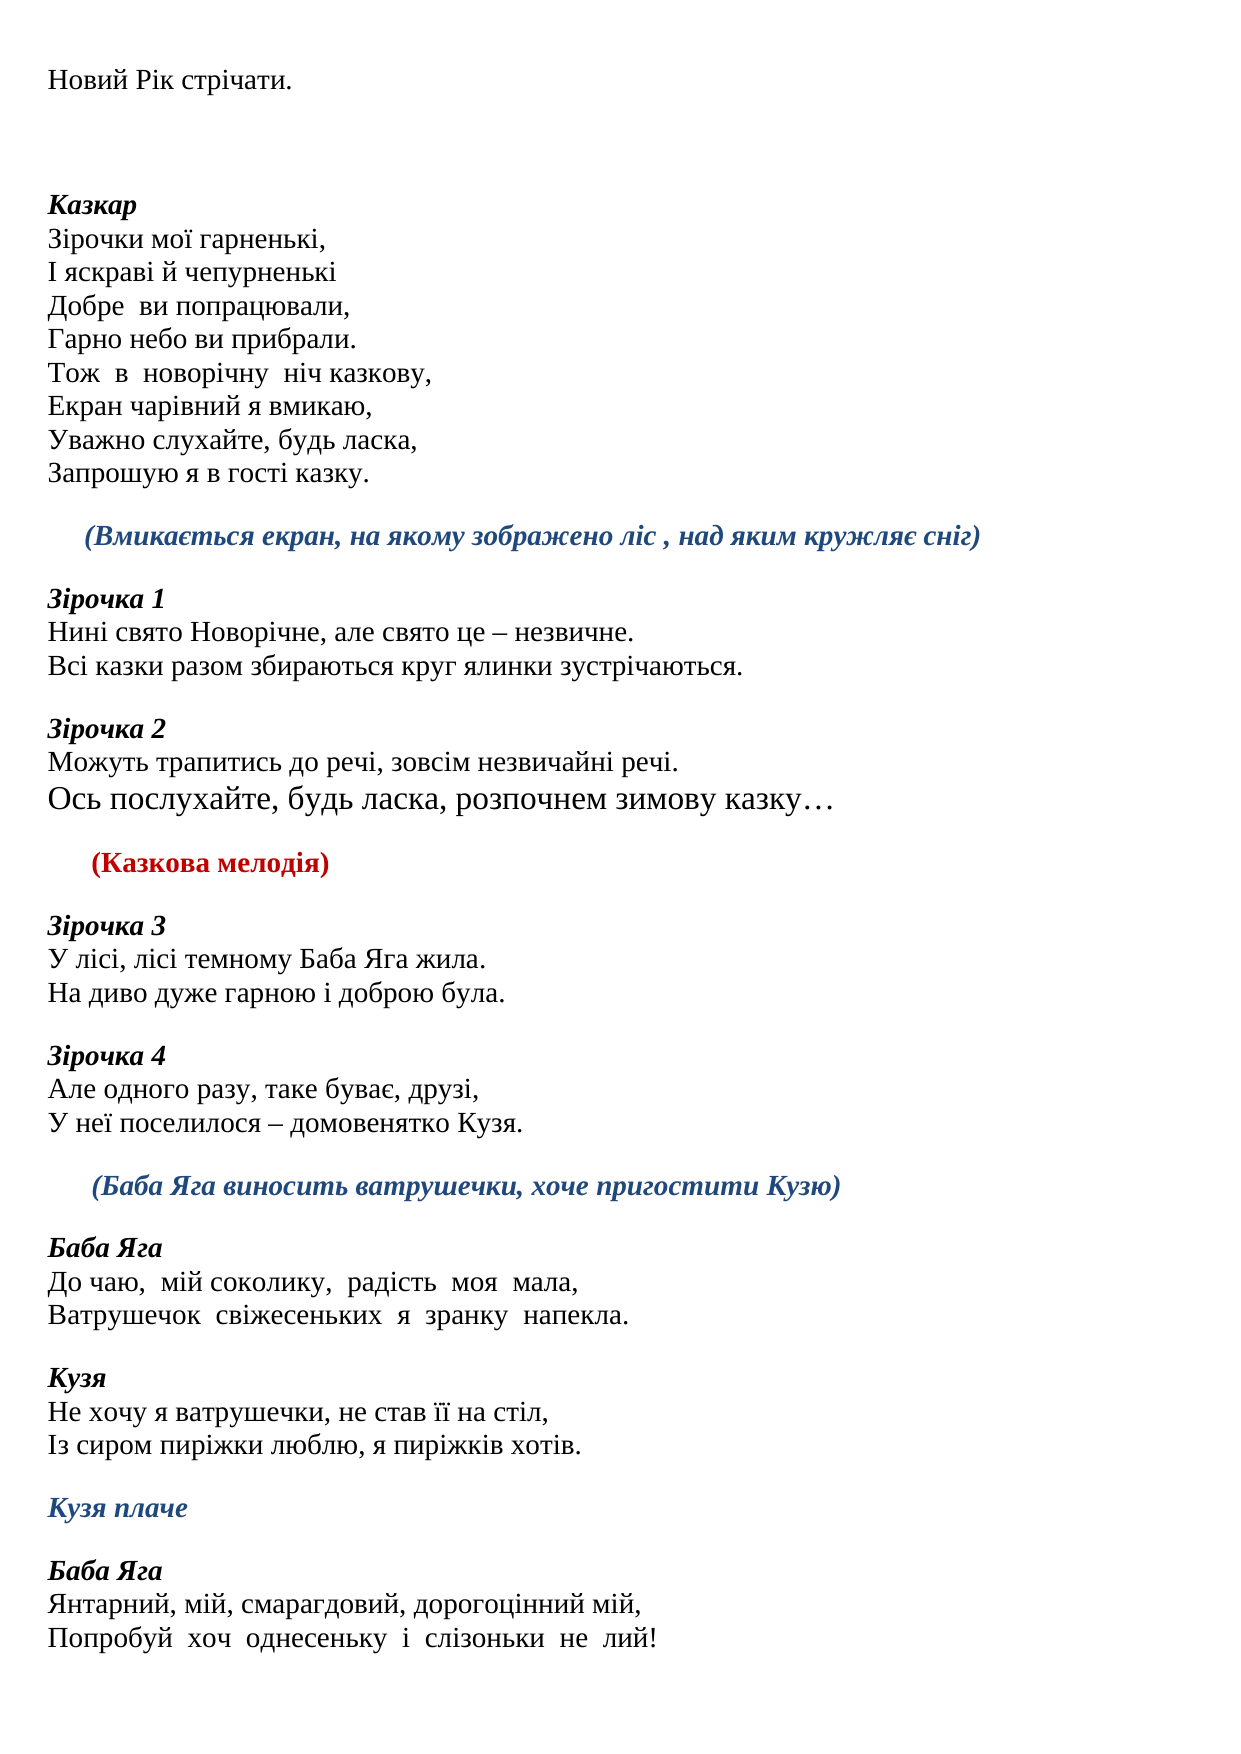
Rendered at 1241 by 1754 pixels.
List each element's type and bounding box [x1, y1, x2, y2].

table_header [44, 30, 1202, 1686]
